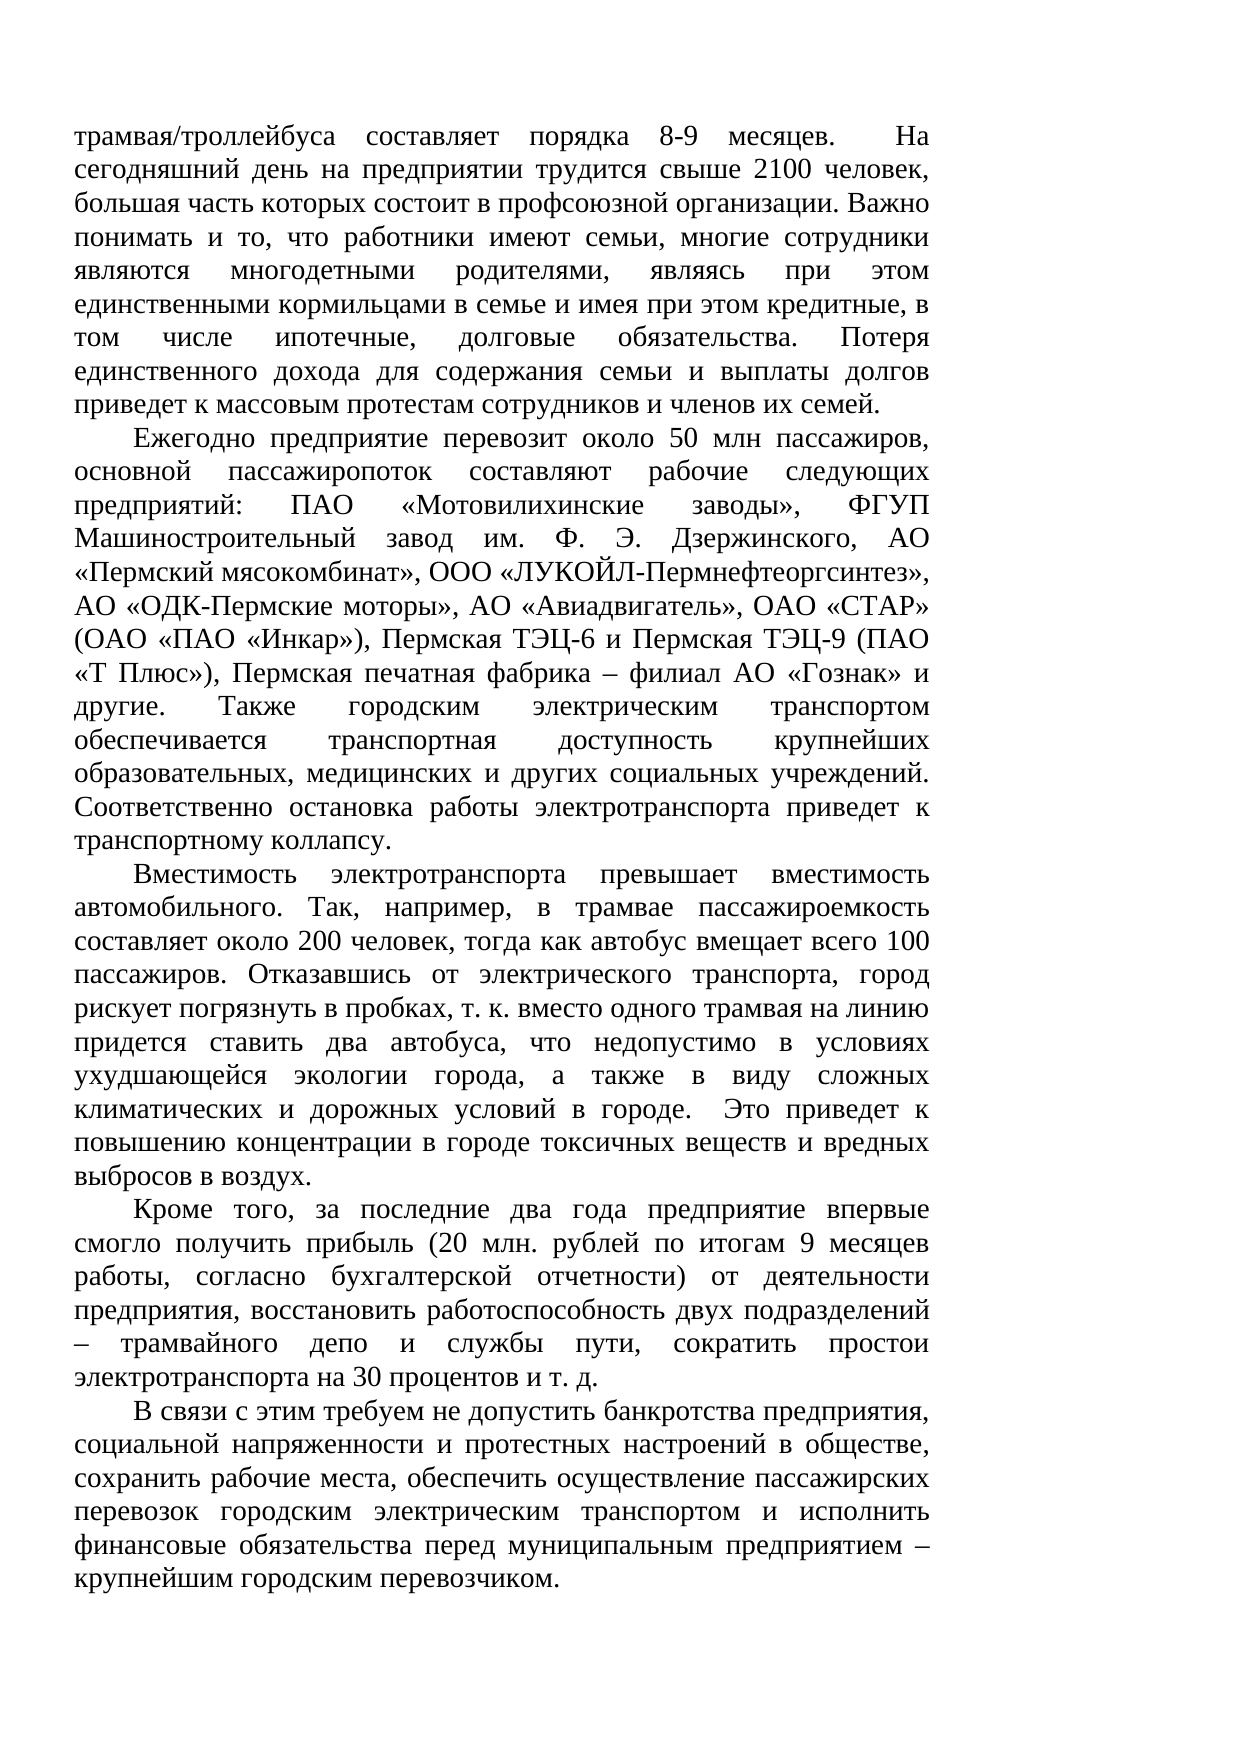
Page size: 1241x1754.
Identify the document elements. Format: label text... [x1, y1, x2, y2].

subtitle Ежегодно предприятие перевозит около 50 млн пассажиров, основной пассажиропоток составляют рабочие следующих предприятий: ПАО «Мотовилихинские заводы», ФГУП Машиностроительный завод им. Ф. Э. Дзержинского, АО «Пермский мясокомбинат», ООО «ЛУКОЙЛ-Пермнефтеоргсинтез», АО «ОДК-Пермские моторы», АО «Авиадвигатель», ОАО «СТАР» (ОАО «ПАО «Инкар»), Пермская ТЭЦ-6 и Пермская ТЭЦ-9 (ПАО «Т Плюс»), Пермская печатная фабрика – филиал АО «Гознак» и другие. Также городским электрическим транспортом обеспечивается транспортная доступность крупнейших образовательных, медицинских и других социальных учреждений. Соответственно остановка работы электротранспорта приведет к транспортному коллапсу. [74, 420, 930, 856]
text В связи с этим требуем не допустить банкротства предприятия, социальной напряженности и протестных настроений в обществе, сохранить рабочие места, обеспечить осуществление пассажирских перевозок городским электрическим транспортом и исполнить финансовые обязательства перед муниципальным предприятием – крупнейшим городским перевозчиком. [74, 1393, 930, 1594]
text Вместимость электротранспорта превышает вместимость автомобильного. Так, например, в трамвае пассажироемкость составляет около 200 человек, тогда как автобус вмещает всего 100 пассажиров. Отказавшись от электрического транспорта, город рискует погрязнуть в пробках, т. к. вместо одного трамвая на линию придется ставить два автобуса, что недопустимо в условиях ухудшающейся экологии города, а также в виду сложных климатических и дорожных условий в городе. Это приведет к повышению концентрации в городе токсичных веществ и вредных выбросов в воздух. [74, 856, 930, 1191]
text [74, 118, 930, 420]
text Кроме того, за последние два года предприятие впервые смогло получить прибыль (20 млн. рублей по итогам 9 месяцев работы, согласно бухгалтерской отчетности) от деятельности предприятия, восстановить работоспособность двух подразделений – трамвайного депо и службы пути, сократить простои электротранспорта на 30 процентов и т. д. [74, 1191, 930, 1393]
